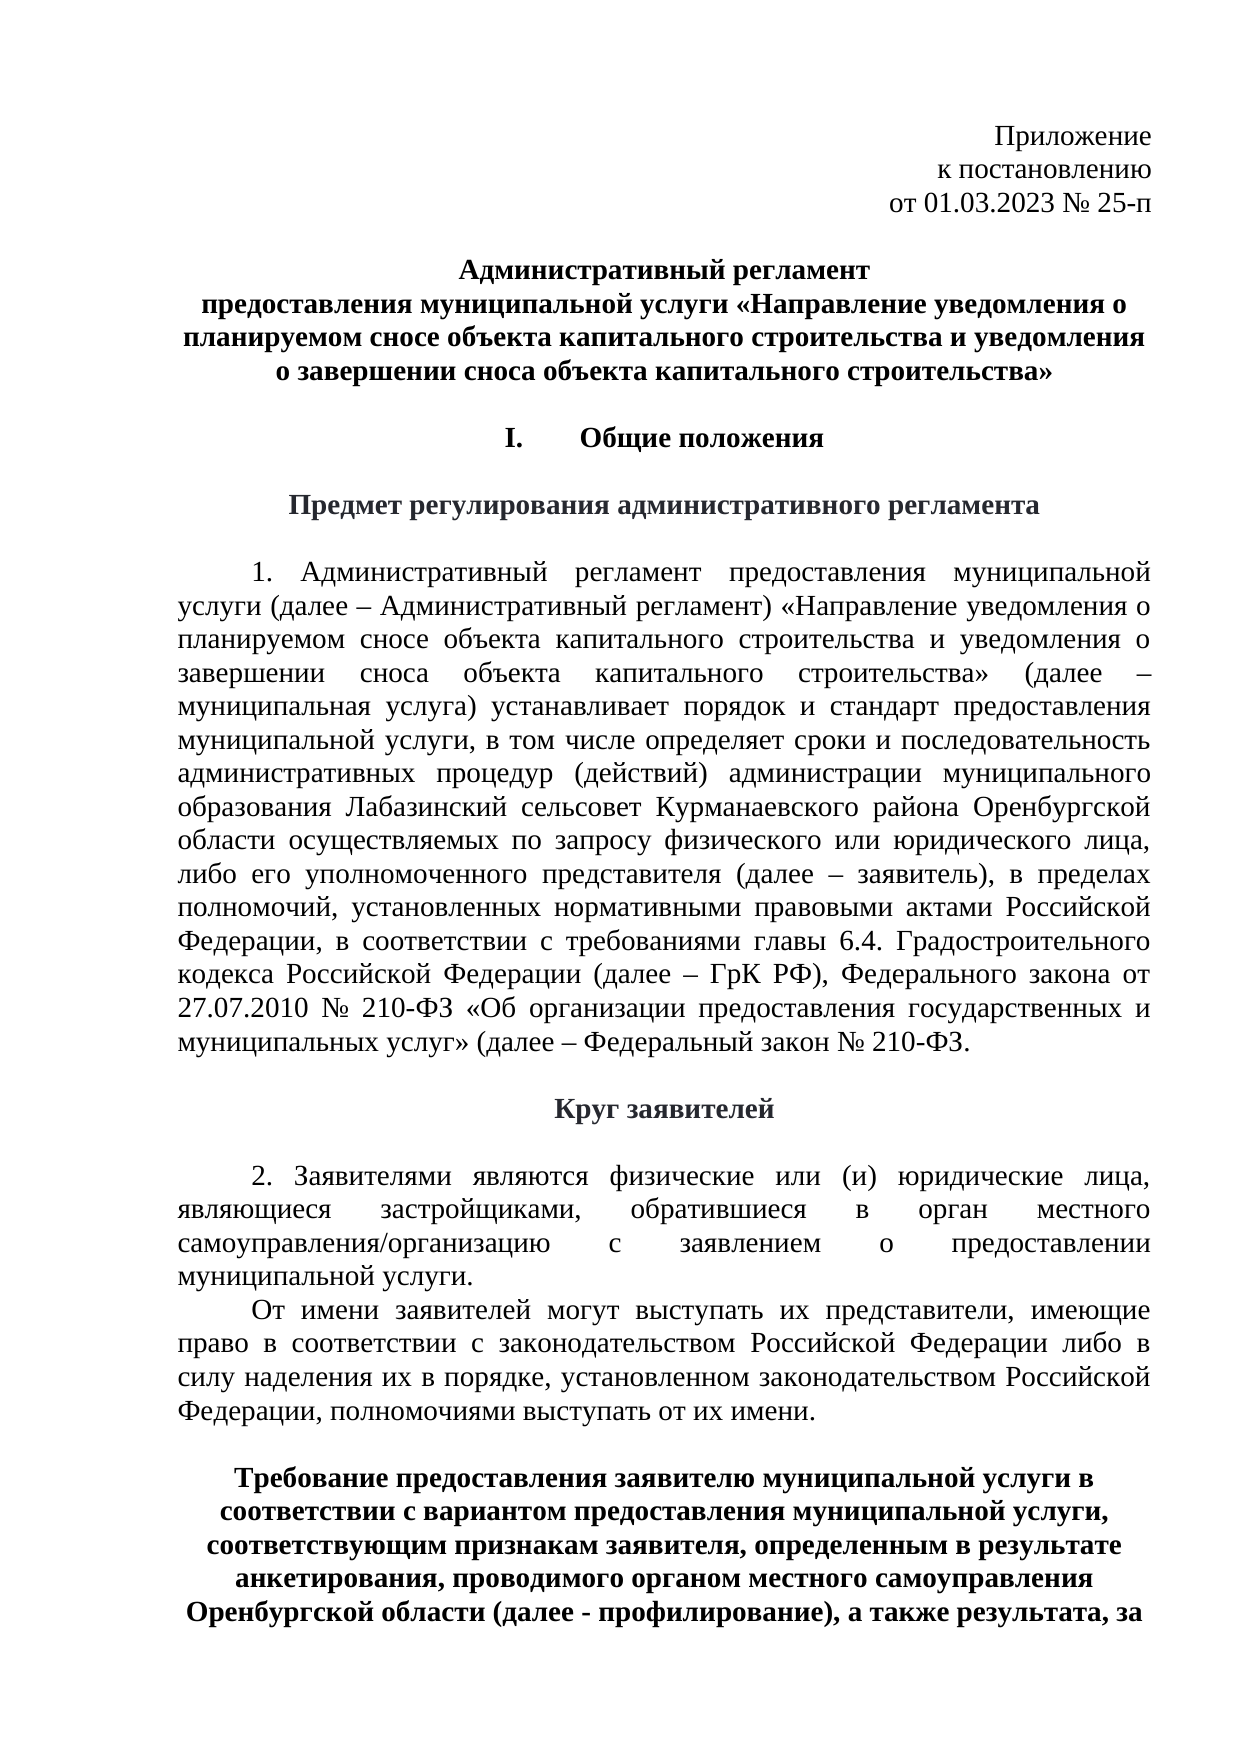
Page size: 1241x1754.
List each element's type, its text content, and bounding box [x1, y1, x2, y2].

text к постановлению [177, 152, 1152, 185]
text Предмет регулирования административного регламента [177, 487, 1151, 521]
subtitle Общие положения [177, 420, 1151, 453]
text Круг заявителей [177, 1091, 1151, 1124]
text от 01.03.2023 № 25-п [177, 185, 1152, 219]
subtitle Административный регламент [177, 252, 1151, 286]
subtitle предоставления муниципальной услуги «Направление уведомления о планируемом сносе объекта капитального строительства и уведомления о завершении сноса объекта капитального строительства» [177, 286, 1151, 386]
text 2. Заявителями являются физические или (и) юридические лица, являющиеся застройщиками, обратившиеся в орган местного самоуправления/организацию с заявлением о предоставлении муниципальной услуги. [177, 1158, 1151, 1292]
text 1. Административный регламент предоставления муниципальной услуги (далее – Административный регламент) «Направление уведомления о планируемом сносе объекта капитального строительства и уведомления о завершении сноса объекта капитального строительства» (далее – муниципальная услуга) устанавливает порядок и стандарт предоставления муниципальной услуги, в том числе определяет сроки и последовательность административных процедур (действий) администрации муниципального образования Лабазинский сельсовет Курманаевского района Оренбургской области осуществляемых по запросу физического или юридического лица, либо его уполномоченного представителя (далее – заявитель), в пределах полномочий, установленных нормативными правовыми актами Российской Федерации, в соответствии с требованиями главы 6.4. Градостроительного кодекса Российской Федерации (далее – ГрК РФ), Федерального закона от 27.07.2010 № 210-ФЗ «Об организации предоставления государственных и муниципальных услуг» (далее – Федеральный закон № 210-ФЗ. [177, 554, 1151, 1057]
text От имени заявителей могут выступать их представители, имеющие право в соответствии с законодательством Российской Федерации либо в силу наделения их в порядке, установленном законодательством Российской Федерации, полномочиями выступать от их имени. [177, 1292, 1151, 1426]
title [177, 1460, 1151, 1627]
text Приложение [177, 118, 1152, 152]
